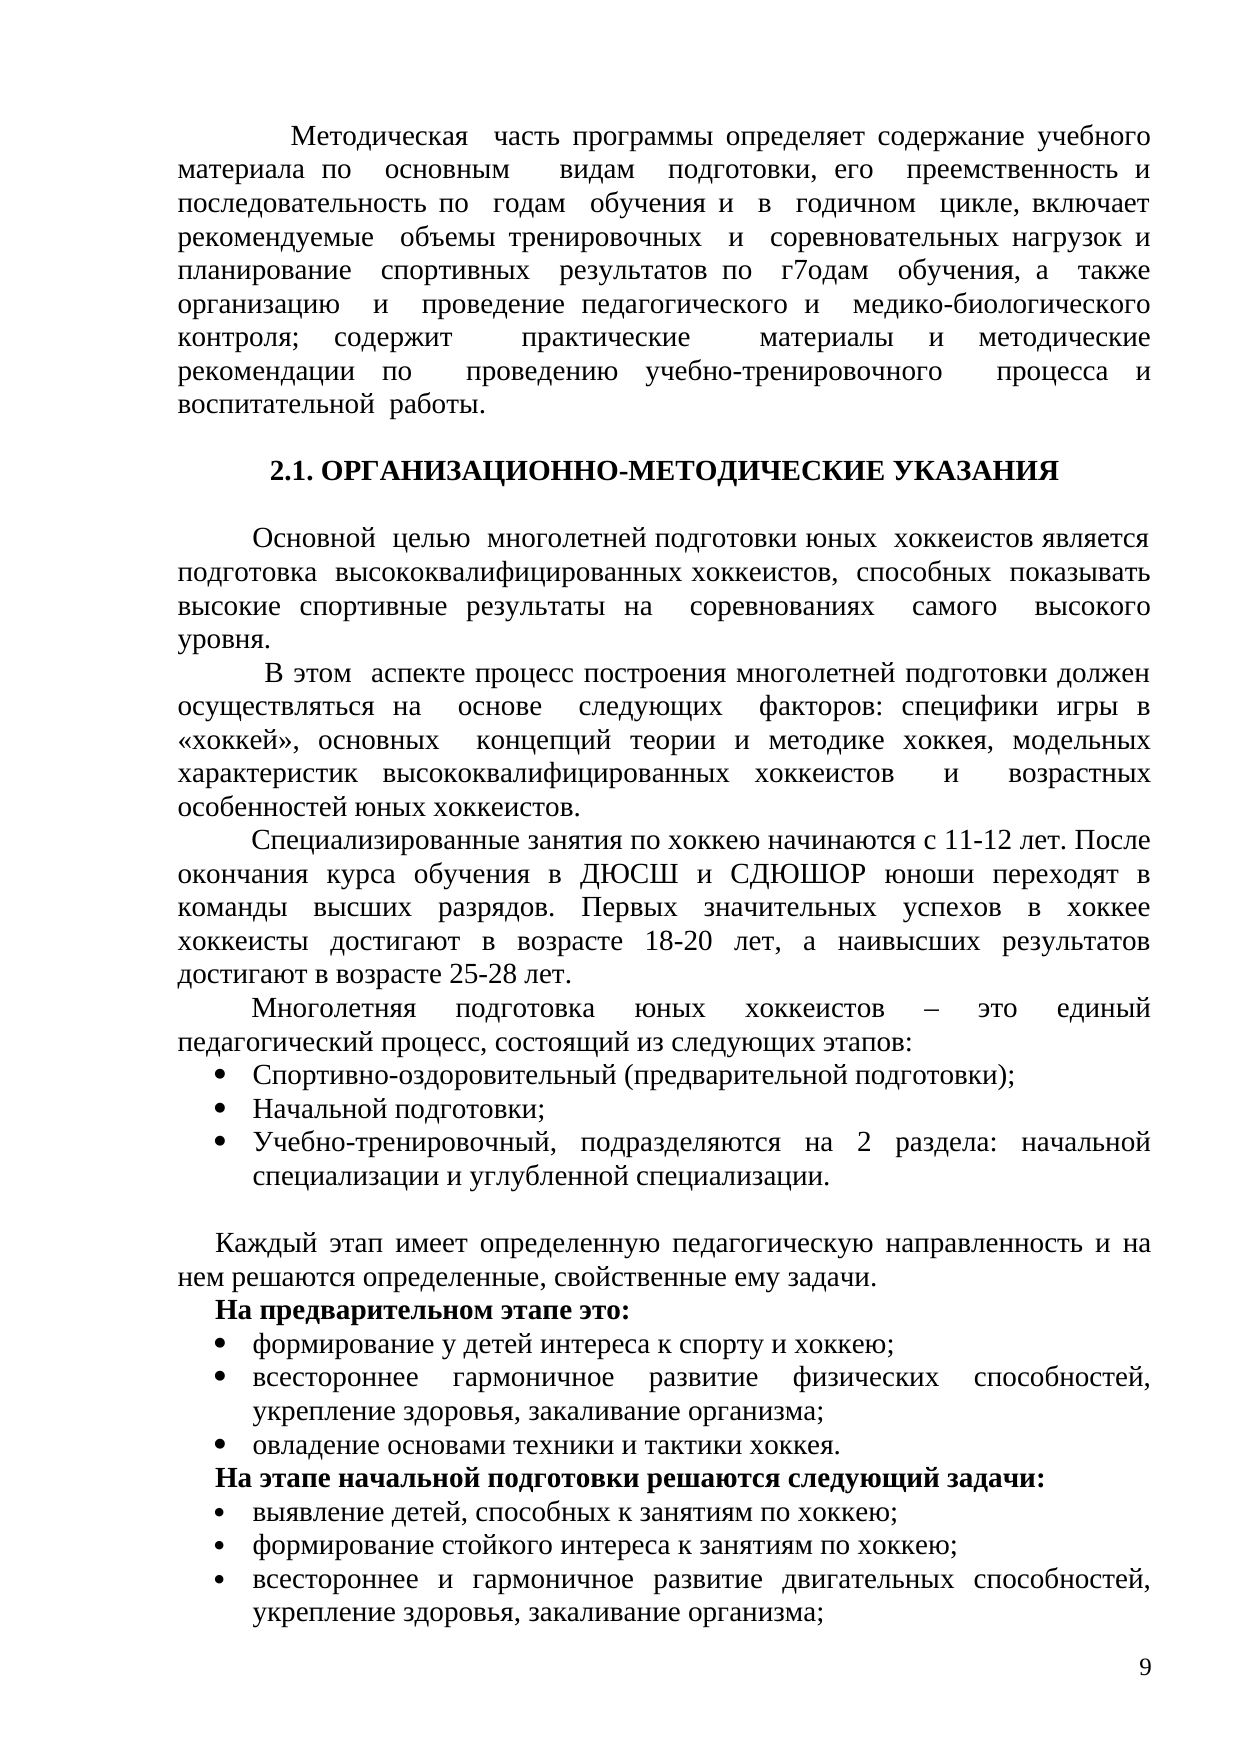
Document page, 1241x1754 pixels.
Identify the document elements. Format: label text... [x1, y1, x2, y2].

list Спортивно-оздоровительный (предварительной подготовки); [215, 1057, 1152, 1091]
text Каждый этап имеет определенную педагогическую направленность и на нем решаются определенные, свойственные ему задачи. [177, 1225, 1152, 1292]
text На предварительном этапе это: [177, 1292, 1152, 1326]
list всестороннее и гармоничное развитие двигательных способностей, укрепление здоровья, закаливание организма; [215, 1561, 1152, 1628]
text Методическая часть программы определяет содержание учебного материала по основным видам подготовки, его преемственность и последовательность по годам обучения и в годичном цикле, включает рекомендуемые объемы тренировочных и соревновательных нагрузок и планирование спортивных результатов по г7одам обучения, а также организацию и проведение педагогического и медико-биологического контроля; содержит практические материалы и методические рекомендации по проведению учебно-тренировочного процесса и воспитательной работы. [177, 118, 1152, 420]
text На этапе начальной подготовки решаются следующий задачи: [215, 1460, 1152, 1494]
list овладение основами техники и тактики хоккея. [215, 1427, 1152, 1460]
list формирование у детей интереса к спорту и хоккею; [215, 1326, 1152, 1359]
text Основной целью многолетней подготовки юных хоккеистов является подготовка высококвалифицированных хоккеистов, способных показывать высокие спортивные результаты на соревнованиях самого высокого уровня. [177, 521, 1152, 655]
text В этом аспекте процесс построения многолетней подготовки должен осуществляться на основе следующих факторов: специфики игры в «хоккей», основных концепций теории и методике хоккея, модельных характеристик высококвалифицированных хоккеистов и возрастных особенностей юных хоккеистов. [177, 655, 1152, 822]
text 2.1. ОРГАНИЗАЦИОННО-МЕТОДИЧЕСКИЕ УКАЗАНИЯ [177, 453, 1152, 487]
list Начальной подготовки; [215, 1091, 1152, 1124]
list всестороннее гармоничное развитие физических способностей, укрепление здоровья, закаливание организма; [215, 1359, 1152, 1427]
text Многолетняя подготовка юных хоккеистов – это единый педагогический процесс, состоящий из следующих этапов: [177, 990, 1152, 1057]
list Учебно-тренировочный, подразделяются на 2 раздела: начальной специализации и углубленной специализации. [215, 1124, 1152, 1192]
list выявление детей, способных к занятиям по хоккею; [215, 1494, 1152, 1527]
text Специализированные занятия по хоккею начинаются с 11-12 лет. После окончания курса обучения в ДЮСШ и СДЮШОР юноши переходят в команды высших разрядов. Первых значительных успехов в хоккее хоккеисты достигают в возрасте 18-20 лет, а наивысших результатов достигают в возрасте 25-28 лет. [177, 822, 1152, 990]
list формирование стойкого интереса к занятиям по хоккею; [215, 1527, 1152, 1561]
